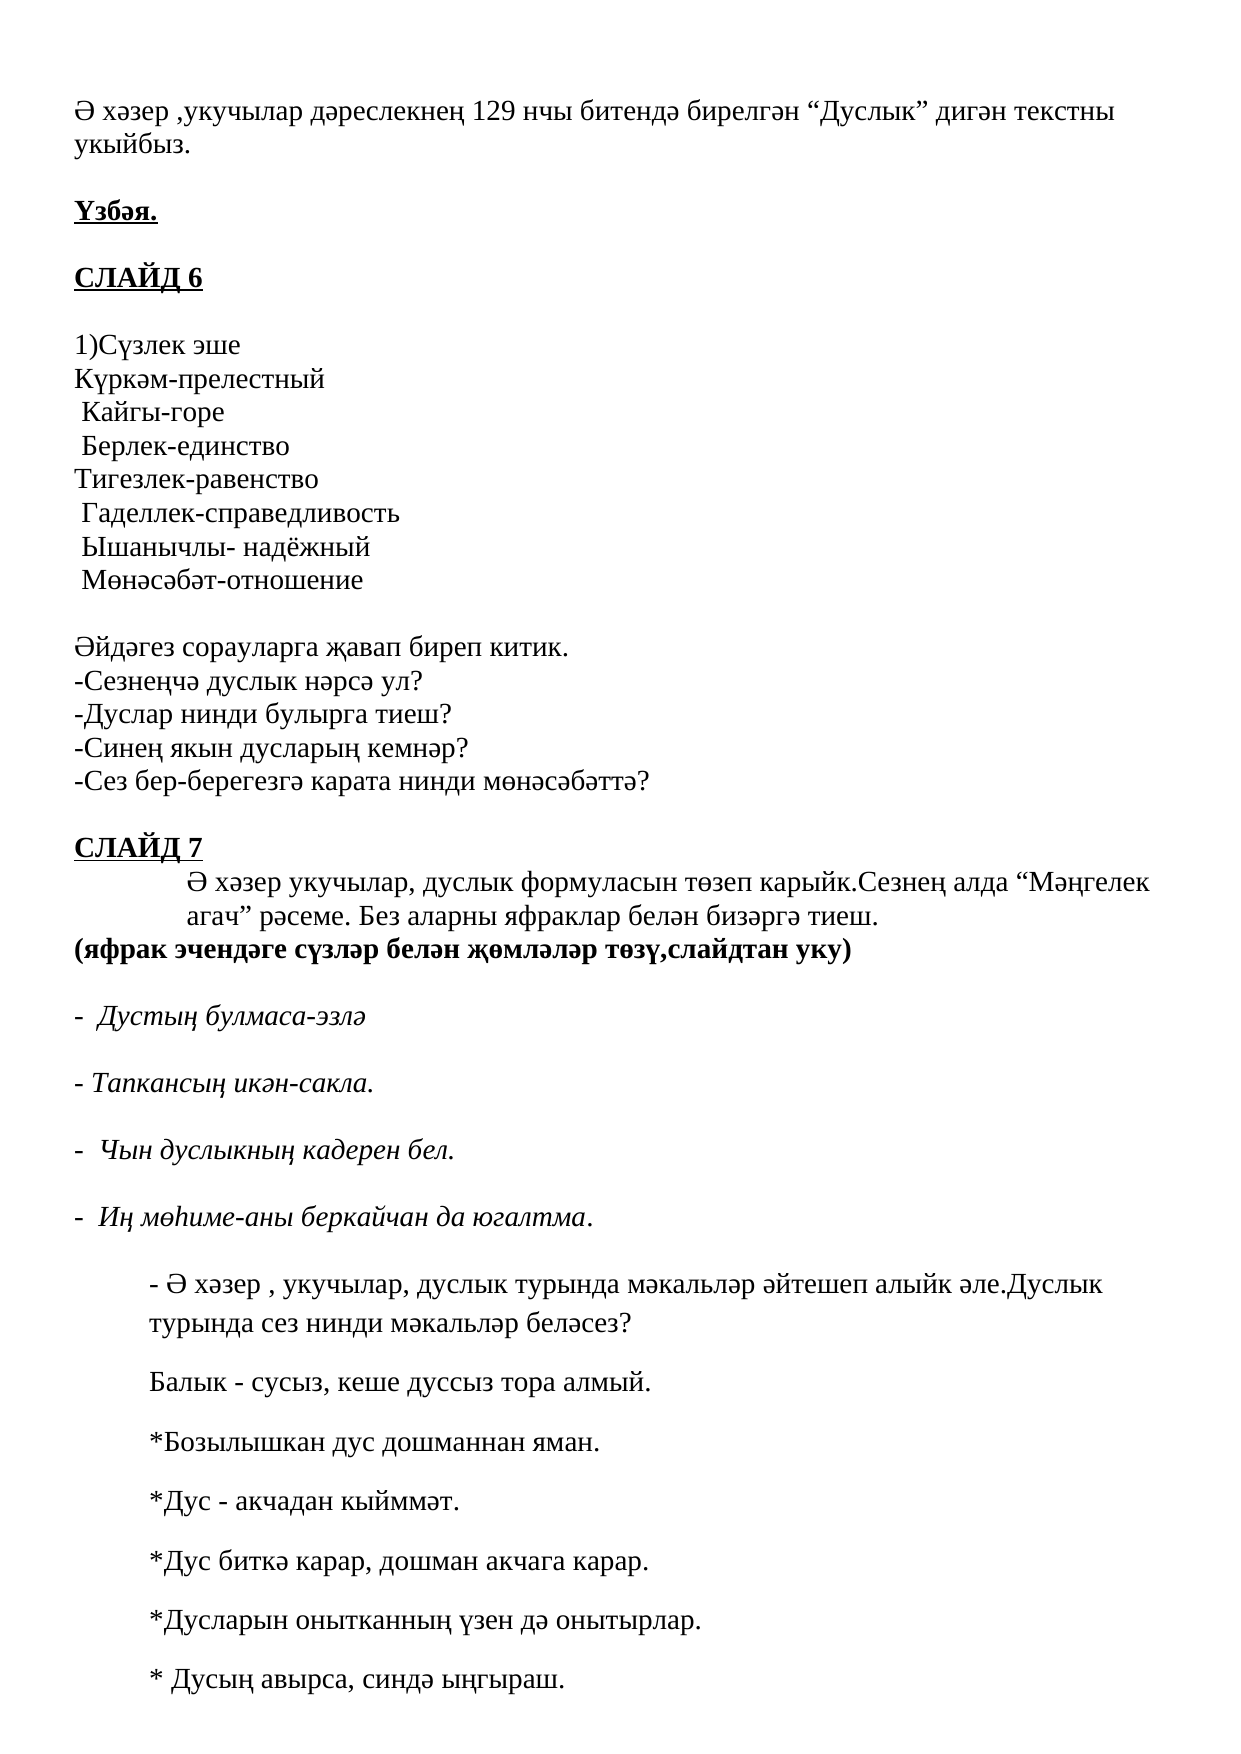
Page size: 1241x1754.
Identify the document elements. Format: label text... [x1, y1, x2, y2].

text * Дусың авырса, синдә ыңгыраш. [149, 1661, 1152, 1695]
text Ышанычлы- надёжный [74, 529, 1152, 562]
text Әйдәгез сорауларга җавап биреп китик. [74, 629, 1152, 663]
text Кайгы-горе [74, 394, 1152, 428]
text *Дусларын онытканның үзен дә онытырлар. [149, 1602, 1152, 1636]
text Мөнәсәбәт-отношение [74, 562, 1152, 596]
text Күркәм-прелестный [74, 361, 1152, 394]
text 1)Сүзлек эше [74, 327, 1152, 361]
text - Дустың булмаса-эзлә - Тапкансың икән-сакла. - Чын дуслыкның кадерен бел. - Иң мөһиме-аны беркайчан да югалтма. [74, 998, 1152, 1233]
text - Ә хәзер , укучылар, дуслык турында мәкальләр әйтешеп алыйк әле.Дуслык турында сез нинди мәкальләр беләсез? [149, 1267, 1152, 1339]
text СЛАЙД 6 [74, 260, 1152, 294]
text (яфрак эчендәге сүзләр белән җөмләләр төзү,слайдтан уку) [74, 931, 1152, 965]
text Берлек-единство [74, 428, 1152, 462]
text -Сезнеңчә дуслык нәрсә ул? [74, 663, 1152, 696]
text -Синең якын дусларың кемнәр? [74, 730, 1152, 763]
text -Дуслар нинди булырга тиеш? [74, 696, 1152, 730]
text Тигезлек-равенство [74, 462, 1152, 495]
text Балык - сусыз, кеше дуссыз тора алмый. [149, 1364, 1152, 1398]
text Ә хәзер ,укучылар дәреслекнең 129 нчы битендә бирелгән “Дуслык” дигән текстны укыйбыз. [74, 93, 1152, 160]
text СЛАЙД 7 [74, 831, 1152, 864]
text *Дус - акчадан кыйммәт. [149, 1483, 1152, 1517]
text *Дус биткә карар, дошман акчага карар. [149, 1543, 1152, 1576]
text Гаделлек-справедливость [74, 495, 1152, 529]
text -Сез бер-берегезгә карата нинди мөнәсәбәттә? [74, 763, 1152, 797]
text *Бозылышкан дус дошманнан яман. [149, 1424, 1152, 1457]
text Ә хәзер укучылар, дуслык формуласын төзеп карыйк.Сезнең алда “Мәңгелек агач” рәсеме. Без аларны яфраклар белән бизәргә тиеш. [186, 864, 1152, 931]
text Үзбәя. [74, 193, 1152, 227]
